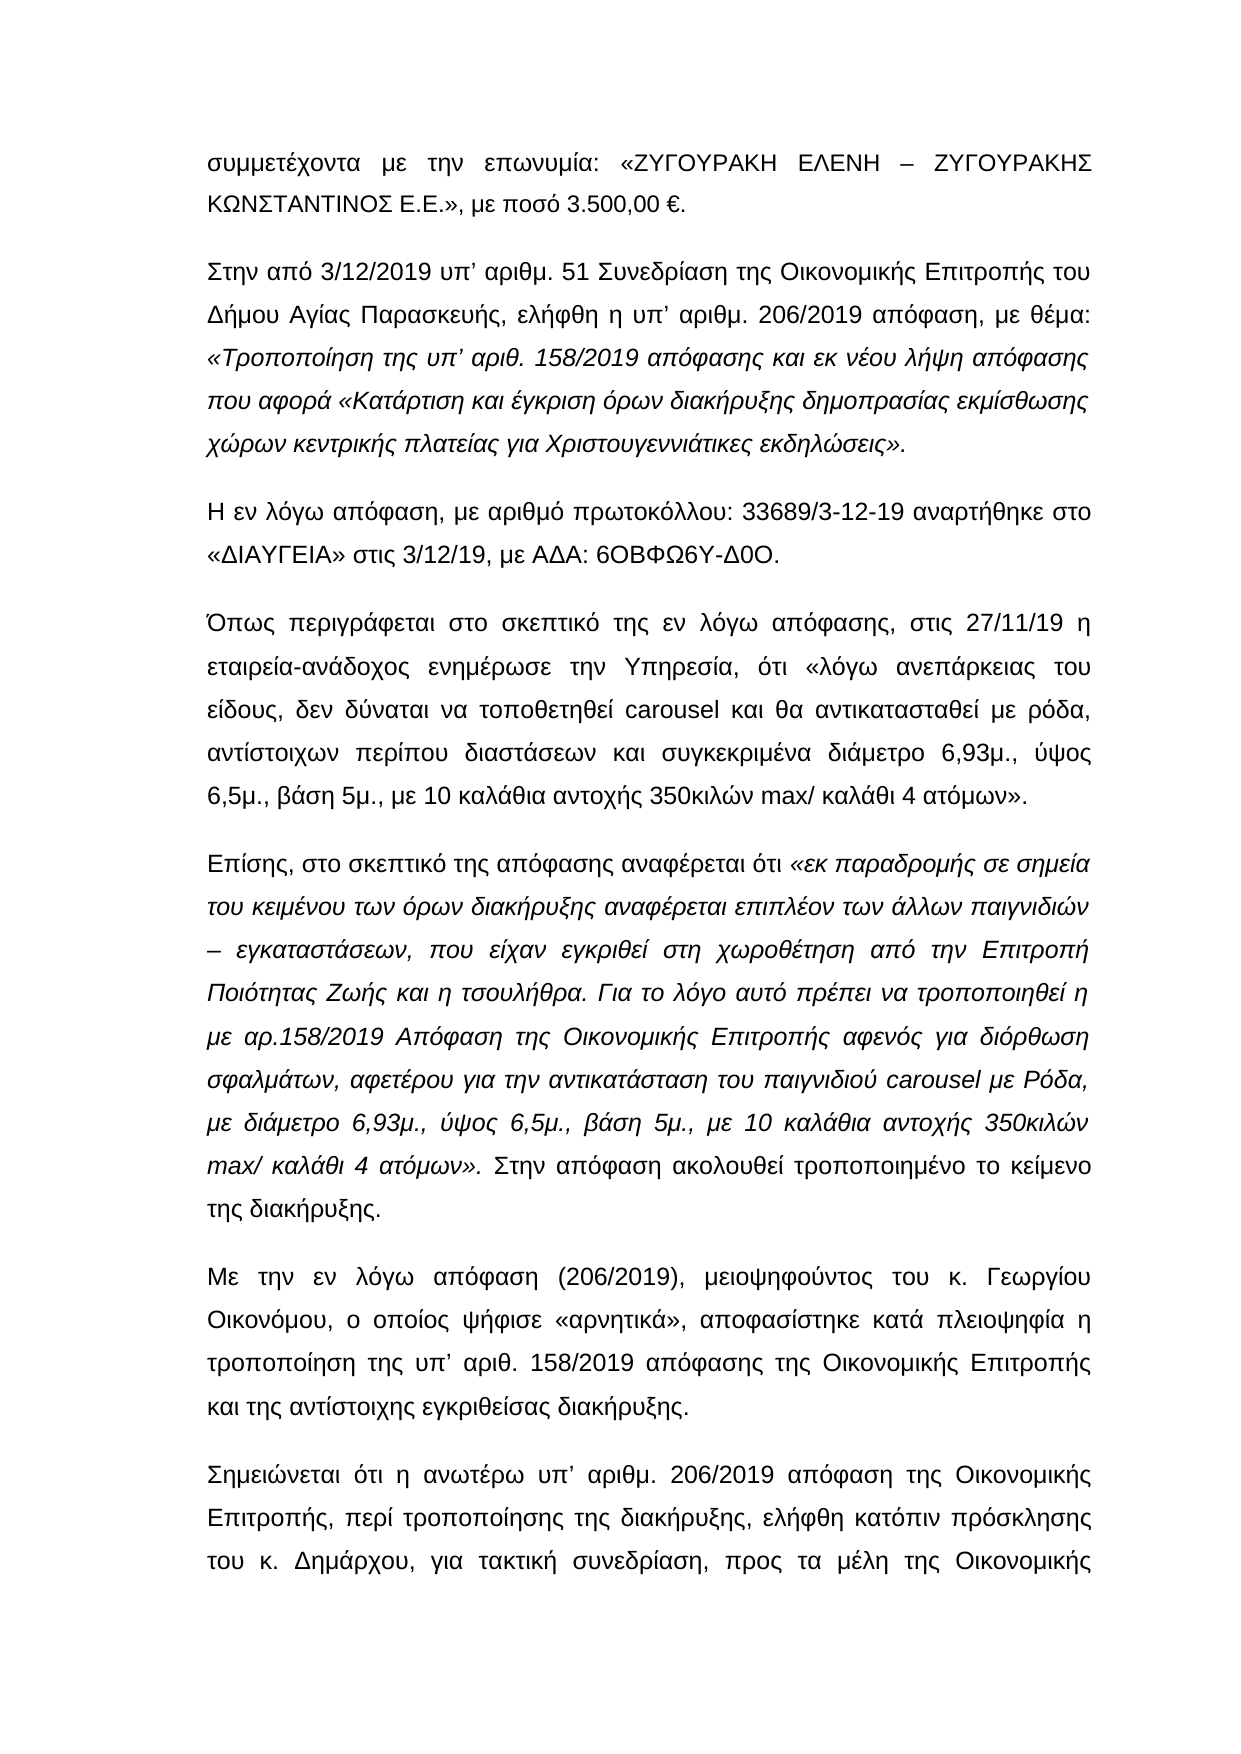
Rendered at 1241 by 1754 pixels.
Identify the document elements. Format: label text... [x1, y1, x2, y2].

text Όπως περιγράφεται στο σκεπτικό της εν λόγω απόφασης, στις 27/11/19 η εταιρεία-ανάδοχος ενημέρωσε την Υπηρεσία, ότι «λόγω ανεπάρκειας του είδους, δεν δύναται να τοποθετηθεί carousel και θα αντικατασταθεί με ρόδα, αντίστοιχων περίπου διαστάσεων και συγκεκριμένα διάμετρο 6,93μ., ύψος 6,5μ., βάση 5μ., με 10 καλάθια αντοχής 350κιλών max/ καλάθι 4 ατόμων». [207, 608, 1092, 810]
text Η εν λόγω απόφαση, με αριθμό πρωτοκόλλου: 33689/3-12-19 αναρτήθηκε στο «ΔΙΑΥΓΕΙΑ» στις 3/12/19, με ΑΔΑ: 6ΟΒΦΩ6Υ-Δ0Ο. [207, 497, 1092, 569]
text Επίσης, στο σκεπτικό της απόφασης αναφέρεται ότι «εκ παραδρομής σε σημεία του κειμένου των όρων διακήρυξης αναφέρεται επιπλέον των άλλων παιγνιδιών – εγκαταστάσεων, που είχαν εγκριθεί στη χωροθέτηση από την Επιτροπή Ποιότητας Ζωής και η τσουλήθρα. Για το λόγο αυτό πρέπει να τροποποιηθεί η με αρ.158/2019 Απόφαση της Οικονομικής Επιτροπής αφενός για διόρθωση σφαλμάτων, αφετέρου για την αντικατάσταση του παιγνιδιού carousel με Ρόδα, με διάμετρο 6,93μ., ύψος 6,5μ., βάση 5μ., με 10 καλάθια αντοχής 350κιλών max/ καλάθι 4 ατόμων». Στην απόφαση ακολουθεί τροποποιημένο το κείμενο της διακήρυξης. [207, 849, 1092, 1223]
text Στην από 3/12/2019 υπ’ αριθμ. 51 Συνεδρίαση της Οικονομικής Επιτροπής του Δήμου Αγίας Παρασκευής, ελήφθη η υπ’ αριθμ. 206/2019 απόφαση, με θέμα: «Τροποποίηση της υπ’ αριθ. 158/2019 απόφασης και εκ νέου λήψη απόφασης που αφορά «Κατάρτιση και έγκριση όρων διακήρυξης δημοπρασίας εκμίσθωσης χώρων κεντρικής πλατείας για Χριστουγεννιάτικες εκδηλώσεις». [207, 257, 1092, 458]
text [207, 148, 1092, 218]
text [207, 1460, 1092, 1575]
text Με την εν λόγω απόφαση (206/2019), μειοψηφούντος του κ. Γεωργίου Οικονόμου, ο οποίος ψήφισε «αρνητικά», αποφασίστηκε κατά πλειοψηφία η τροποποίηση της υπ’ αριθ. 158/2019 απόφασης της Οικονομικής Επιτροπής και της αντίστοιχης εγκριθείσας διακήρυξης. [207, 1262, 1092, 1420]
